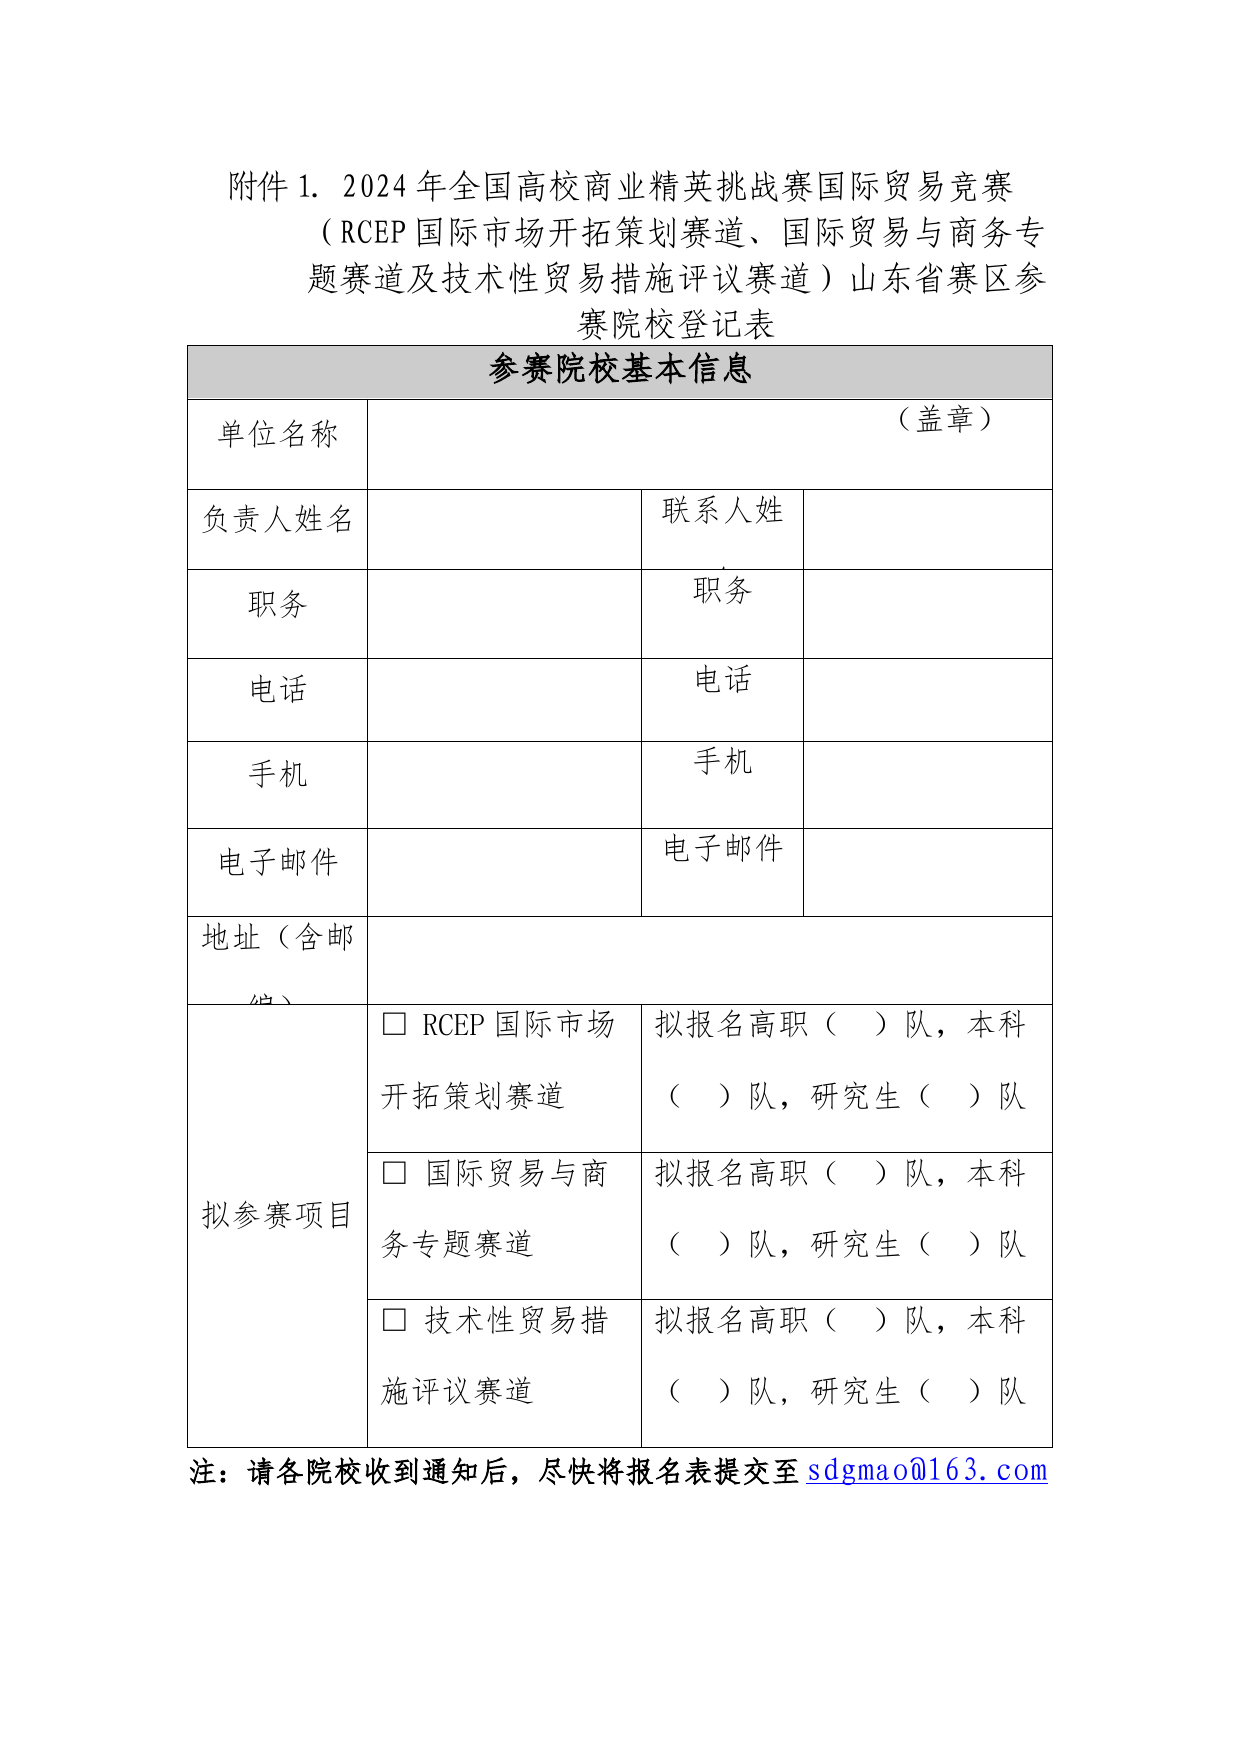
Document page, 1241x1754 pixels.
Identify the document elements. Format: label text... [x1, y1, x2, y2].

table_cell 联系人姓名 [642, 490, 803, 569]
table_cell 负责人姓名 [188, 490, 367, 569]
table_cell □ RCEP国际市场开拓策划赛道 [368, 1005, 641, 1152]
table_cell 电子邮件 [642, 829, 803, 916]
table_cell 地址（含邮编） [188, 917, 367, 1003]
table_cell [804, 490, 1052, 569]
table_cell □ 技术性贸易措施评议赛道 [368, 1300, 641, 1447]
table_cell [368, 742, 641, 827]
table_cell [804, 742, 1052, 827]
table_cell □ 国际贸易与商务专题赛道 [368, 1153, 641, 1299]
table_cell [368, 490, 641, 569]
table_cell 电话 [642, 659, 803, 741]
table_cell [804, 829, 1052, 916]
table_cell 职务 [642, 570, 803, 658]
table_cell 电子邮件 [188, 829, 367, 916]
text 注：请各院校收到通知后，尽快将报名表提交至sdgmao@163.com [187, 1448, 1053, 1486]
table_cell 职务 [188, 570, 367, 658]
table_cell 拟报名高职（ ）队，本科（ ）队, 研究生（ ）队 研究生（ ）队 [642, 1300, 1052, 1447]
table_cell 拟报名高职（ ）队，本科（ ）队，研究生（ ）队 研究生（ ）队 [642, 1005, 1052, 1152]
table_cell 手机 [188, 742, 367, 827]
table_cell [804, 570, 1052, 658]
table_cell [368, 659, 641, 741]
table_cell [368, 917, 1052, 1003]
table_header 参赛院校基本信息 [188, 346, 1052, 398]
table_cell 电话 [188, 659, 367, 741]
table_cell 手机 [642, 742, 803, 827]
table_cell [804, 659, 1052, 741]
table_cell [368, 570, 641, 658]
text 附件1. 2024年全国高校商业精英挑战赛国际贸易竞赛（RCEP国际市场开拓策划赛道、国际贸易与商务专题赛道及技术性贸易措施评议赛道）山东省赛区参赛院校登记表 [187, 162, 1053, 345]
table_cell 单位名称 [188, 400, 367, 489]
table_cell 拟报名高职（ ）队，本科（ ）队，研究生（ ）队 研究生（ ）队 [642, 1153, 1052, 1299]
table_cell 拟参赛项目 [188, 1005, 367, 1447]
table_cell [368, 829, 641, 916]
table_cell （盖章） [368, 400, 1052, 489]
